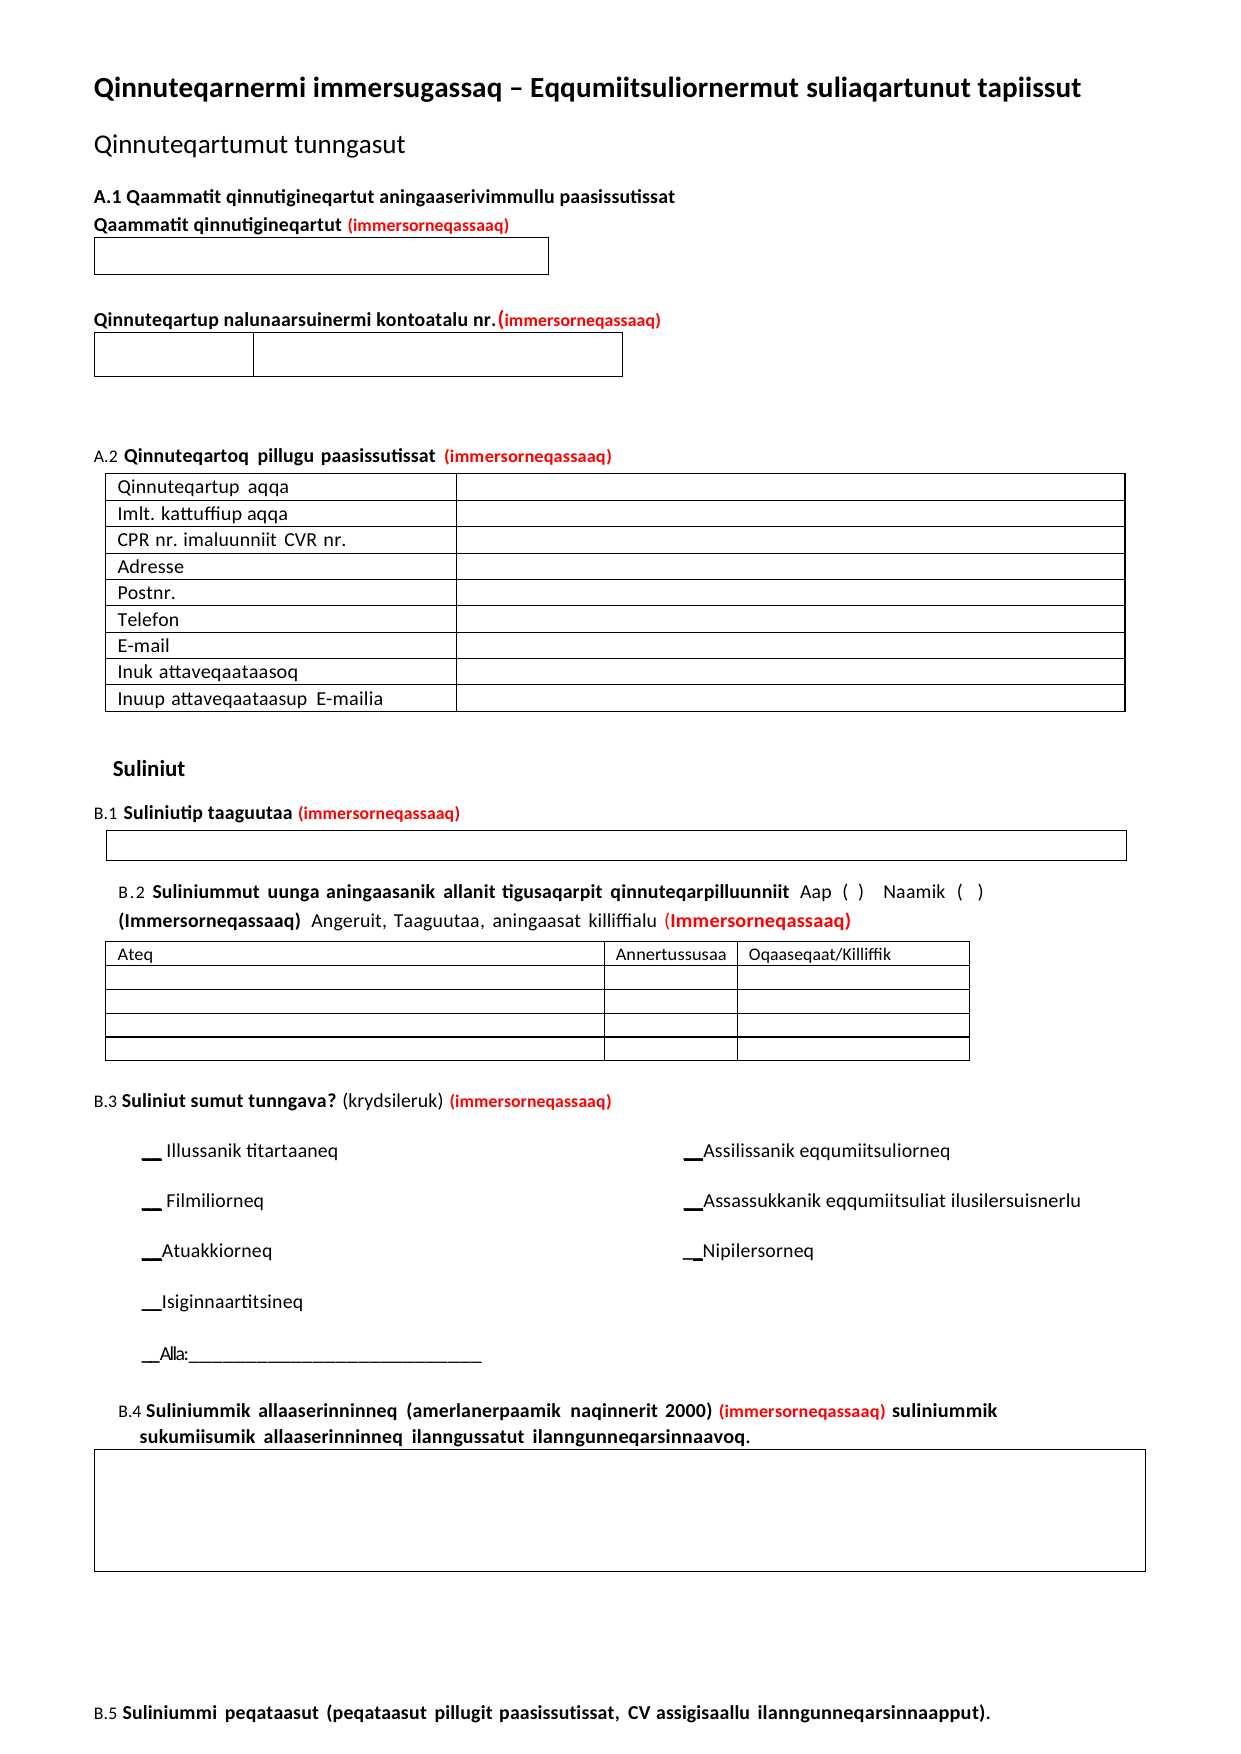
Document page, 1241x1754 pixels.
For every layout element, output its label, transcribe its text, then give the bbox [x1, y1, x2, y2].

text Suliniut [94, 759, 1146, 780]
table_header [457, 474, 1124, 499]
text B.2 Suliniummut uunga aningaasanik allanit tigusaqarpit qinnuteqarpilluunniit Aap ( ) Naamik ( ) [118, 879, 1148, 903]
text B.4 Suliniummik allaaserinninneq (amerlanerpaamik naqinnerit 2000) (immersorneqassaaq) suliniummik [118, 1398, 1148, 1422]
table_header Ateq [106, 942, 604, 964]
text Qinnuteqartumut tunngasut [94, 132, 1146, 159]
text (Immersorneqassaaq) Angeruit, Taaguutaa, aningaasat killiffialu (Immersorneqassaaq) [118, 909, 1148, 932]
text __Isiginnaartitsineq [141, 1289, 1053, 1313]
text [94, 1700, 1148, 1724]
table_header Annertussusaa [605, 942, 737, 964]
table_header Oqaaseqaat/Killiffik [738, 942, 969, 964]
text __ Illussanik titartaaneq __Assilissanik eqqumiitsuliorneq [141, 1139, 1148, 1163]
text sukumiisumik allaaserinninneq ilanngussatut ilanngunneqarsinnaavoq. [94, 1425, 1148, 1449]
table_cell [738, 1038, 969, 1060]
table_cell [605, 990, 737, 1012]
text A.1 Qaammatit qinnutigineqartut aningaaserivimmullu paasissutissat [94, 183, 1148, 208]
table_cell [605, 966, 737, 988]
table_cell CPR nr. imaluunniit CVR nr. [106, 527, 456, 552]
table_header [95, 333, 253, 376]
table_cell Inuup attaveqaataasup E-mailia [106, 685, 456, 711]
table_cell [457, 633, 1124, 658]
text __Alla:__________________________ [141, 1339, 1053, 1366]
table_cell Imlt. kattuffiup aqqa [106, 501, 456, 526]
text __Atuakkiorneq __Nipilersorneq [141, 1239, 1053, 1263]
text B.1 Suliniutip taaguutaa (immersorneqassaaq) [94, 801, 1148, 824]
table_cell [457, 580, 1124, 605]
table_cell [106, 1038, 604, 1060]
table_cell [605, 1038, 737, 1060]
table_cell [738, 1014, 969, 1036]
text Qinnuteqarnermi immersugassaq – Eqqumiitsuliornermut suliaqartunut tapiissut [94, 69, 1148, 104]
table_cell Telefon [106, 606, 456, 632]
table_cell [738, 990, 969, 1012]
table_header [95, 1450, 1145, 1571]
text __ Filmiliorneq __Assassukkanik eqqumiitsuliat ilusilersuisnerlu [141, 1189, 1148, 1213]
table_cell [457, 606, 1124, 632]
table_cell [106, 966, 604, 988]
table_cell [457, 554, 1124, 579]
table_cell [605, 1014, 737, 1036]
text Qaammatit qinnutigineqartut (immersorneqassaaq) [94, 211, 1148, 237]
table_header [254, 333, 622, 376]
table_header [95, 238, 548, 273]
table_cell Postnr. [106, 580, 456, 605]
text Qinnuteqartup nalunaarsuinermi kontoatalu nr.(immersorneqassaaq) [94, 306, 1148, 332]
table_cell E-mail [106, 633, 456, 658]
table_cell [738, 966, 969, 988]
table_header Qinnuteqartup aqqa [106, 474, 456, 499]
table_cell [106, 990, 604, 1012]
table_cell Adresse [106, 554, 456, 579]
table_cell [457, 501, 1124, 526]
table_cell [457, 527, 1124, 552]
table_cell [106, 1014, 604, 1036]
text B.3 Suliniut sumut tunngava? (krydsileruk) (immersorneqassaaq) [94, 1089, 1148, 1113]
text A.2 Qinnuteqartoq pillugu paasissutissat (immersorneqassaaq) [94, 444, 1148, 468]
table_cell [457, 685, 1124, 711]
table_cell Inuk attaveqaataasoq [106, 659, 456, 684]
table_cell [457, 659, 1124, 684]
